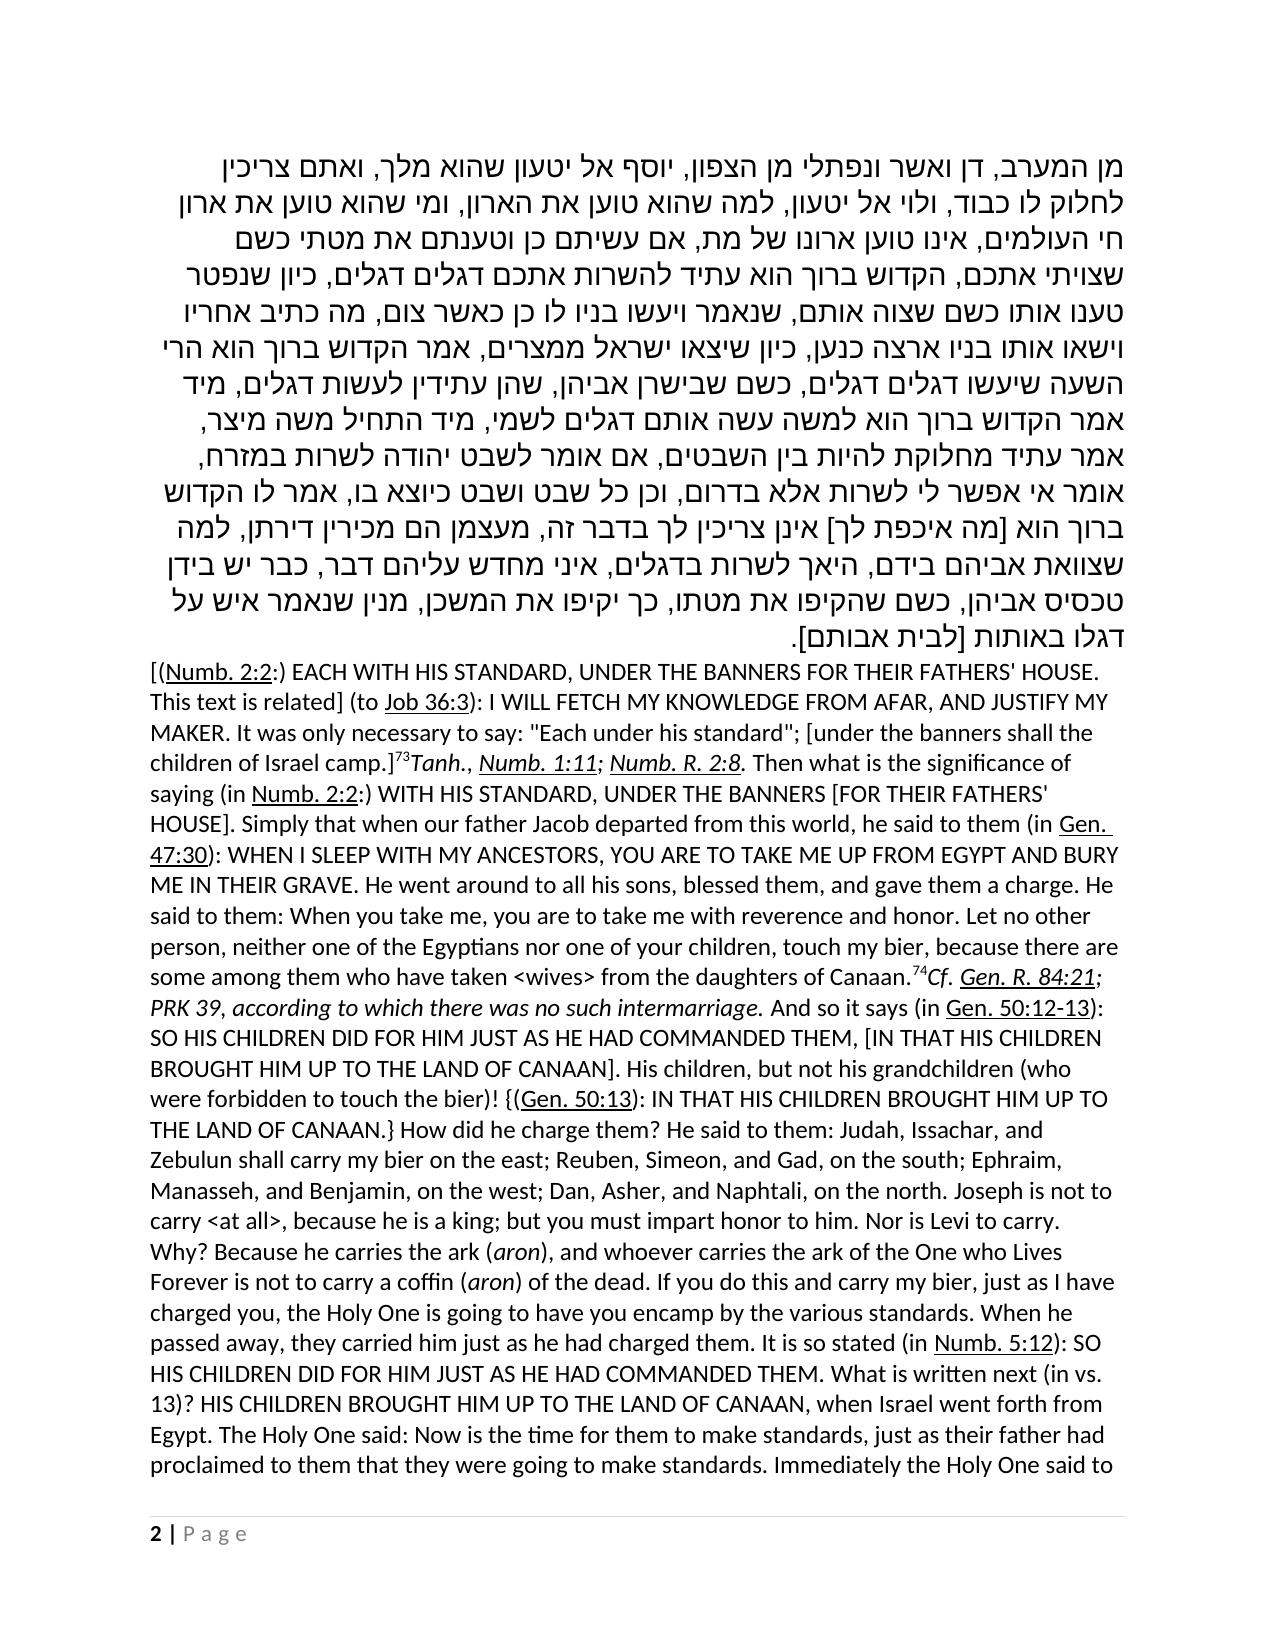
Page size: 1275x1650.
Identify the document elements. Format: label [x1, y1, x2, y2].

text [150, 656, 1125, 1480]
text [150, 150, 1125, 653]
